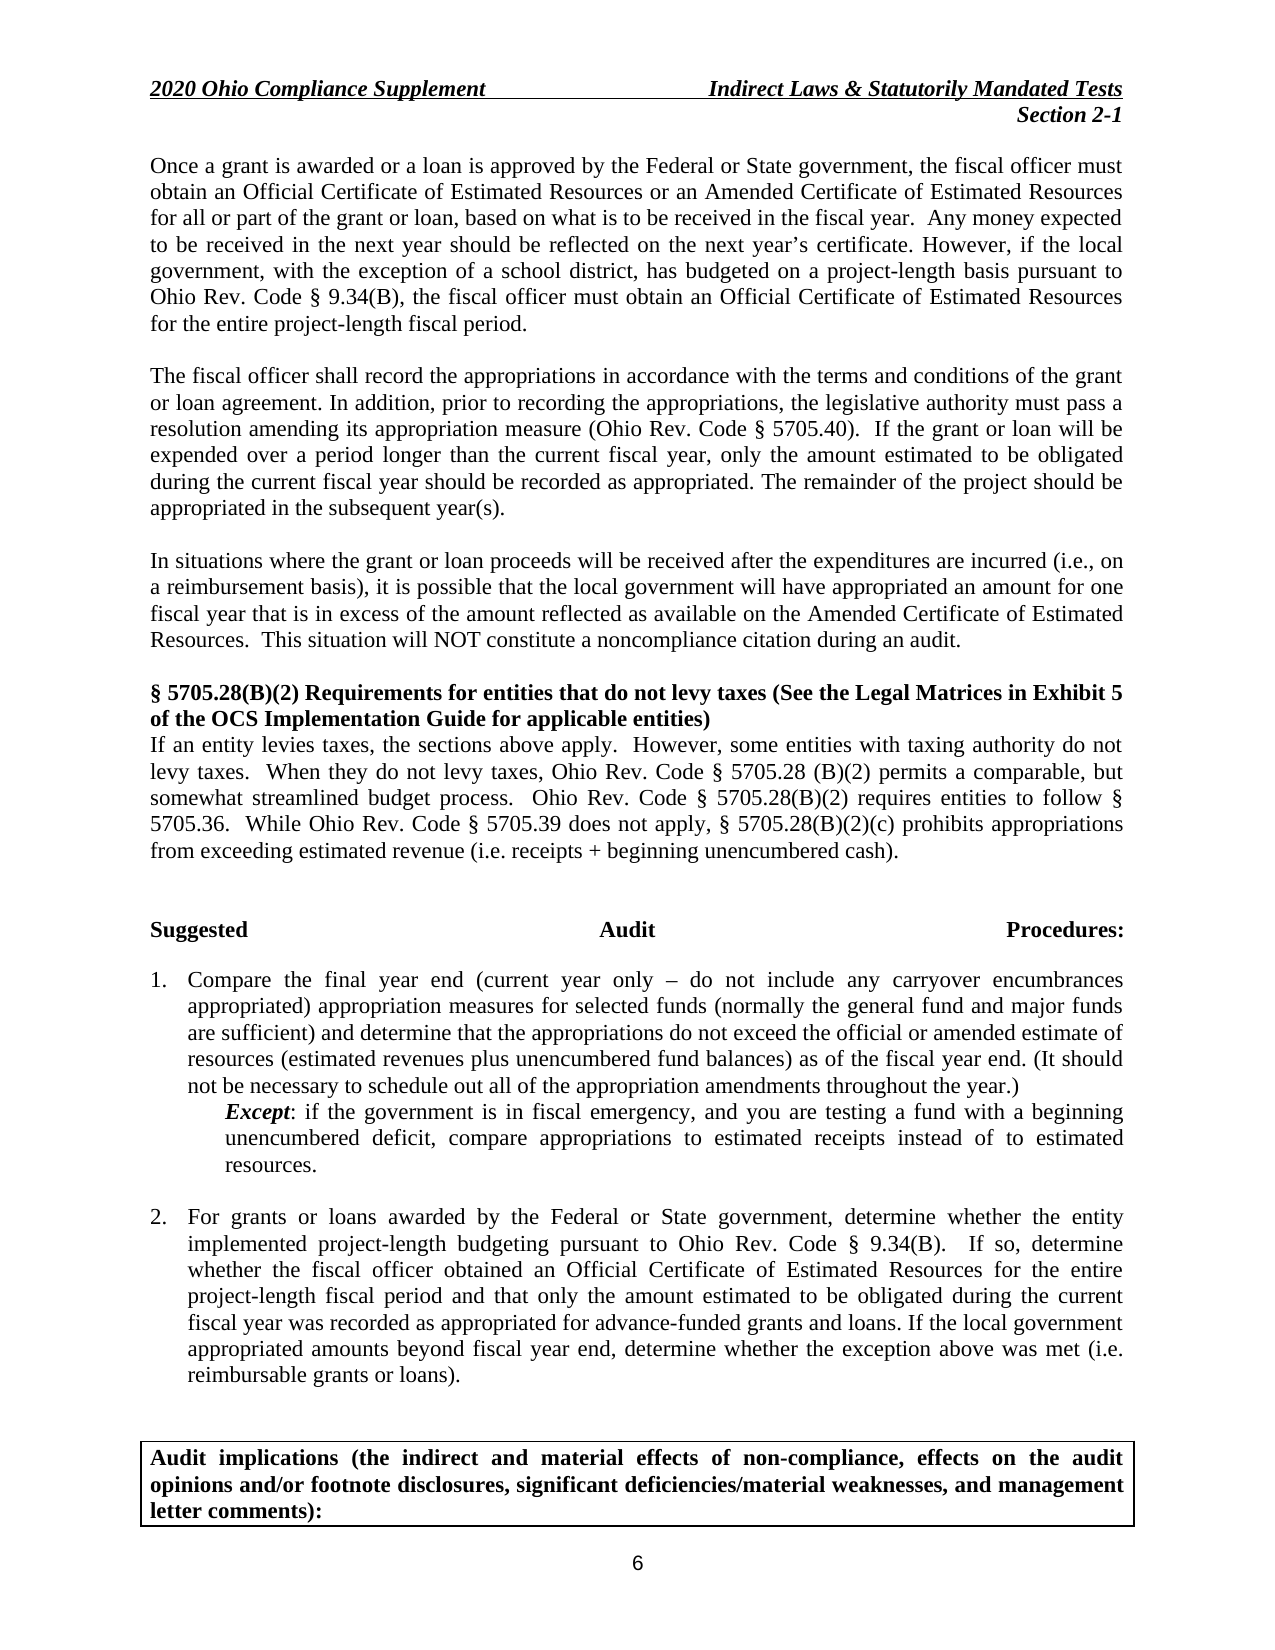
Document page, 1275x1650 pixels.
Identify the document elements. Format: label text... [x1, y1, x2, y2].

text § 5705.28(B)(2) Requirements for entities that do not levy taxes (See the Legal Matrices in Exhibit 5 of the OCS Implementation Guide for applicable entities) [150, 679, 1125, 731]
text The fiscal officer shall record the appropriations in accordance with the terms and conditions of the grant or loan agreement. In addition, prior to recording the appropriations, the legislative authority must pass a resolution amending its appropriation measure (Ohio Rev. Code § 5705.40). If the grant or loan will be expended over a period longer than the current fiscal year, only the amount estimated to be obligated during the current fiscal year should be recorded as appropriated. The remainder of the project should be appropriated in the subsequent year(s). [150, 362, 1125, 521]
text If an entity levies taxes, the sections above apply. However, some entities with taxing authority do not levy taxes. When they do not levy taxes, Ohio Rev. Code § 5705.28 (B)(2) permits a comparable, but somewhat streamlined budget process. Ohio Rev. Code § 5705.28(B)(2) requires entities to follow § 5705.36. While Ohio Rev. Code § 5705.39 does not apply, § 5705.28(B)(2)(c) prohibits appropriations from exceeding estimated revenue (i.e. receipts + beginning unencumbered cash). [150, 731, 1125, 863]
text In situations where the grant or loan proceeds will be received after the expenditures are incurred (i.e., on a reimbursement basis), it is possible that the local government will have appropriated an amount for one fiscal year that is in excess of the amount reflected as available on the Amended Certificate of Estimated Resources. This situation will NOT constitute a noncompliance citation during an audit. [150, 547, 1125, 652]
list Compare the final year end (current year only – do not include any carryover encumbrances appropriated) appropriation measures for selected funds (normally the general fund and major funds are sufficient) and determine that the appropriations do not exceed the official or amended estimate of resources (estimated revenues plus unencumbered fund balances) as of the fiscal year end. (It should not be necessary to schedule out all of the appropriation amendments throughout the year.) [150, 966, 1125, 1098]
text Once a grant is awarded or a loan is approved by the Federal or State government, the fiscal officer must obtain an Official Certificate of Estimated Resources or an Amended Certificate of Estimated Resources for all or part of the grant or loan, based on what is to be received in the fiscal year. Any money expected to be received in the next year should be reflected on the next year’s certificate. However, if the local government, with the exception of a school district, has budgeted on a project-length basis pursuant to Ohio Rev. Code § 9.34(B), the fiscal officer must obtain an Official Certificate of Estimated Resources for the entire project-length fiscal period. [150, 152, 1125, 336]
text Suggested Audit Procedures: [150, 916, 1125, 966]
text Except: if the government is in fiscal emergency, and you are testing a fund with a beginning unencumbered deficit, compare appropriations to estimated receipts instead of to estimated resources. [225, 1098, 1125, 1177]
text Audit implications (the indirect and material effects of non-compliance, effects on the audit opinions and/or footnote disclosures, significant deficiencies/material weaknesses, and management letter comments): [142, 1442, 1133, 1525]
list For grants or loans awarded by the Federal or State government, determine whether the entity implemented project-length budgeting pursuant to Ohio Rev. Code § 9.34(B). If so, determine whether the fiscal officer obtained an Official Certificate of Estimated Resources for the entire project-length fiscal period and that only the amount estimated to be obligated during the current fiscal year was recorded as appropriated for advance-funded grants and loans. If the local government appropriated amounts beyond fiscal year end, determine whether the exception above was met (i.e. reimbursable grants or loans). [150, 1203, 1125, 1388]
